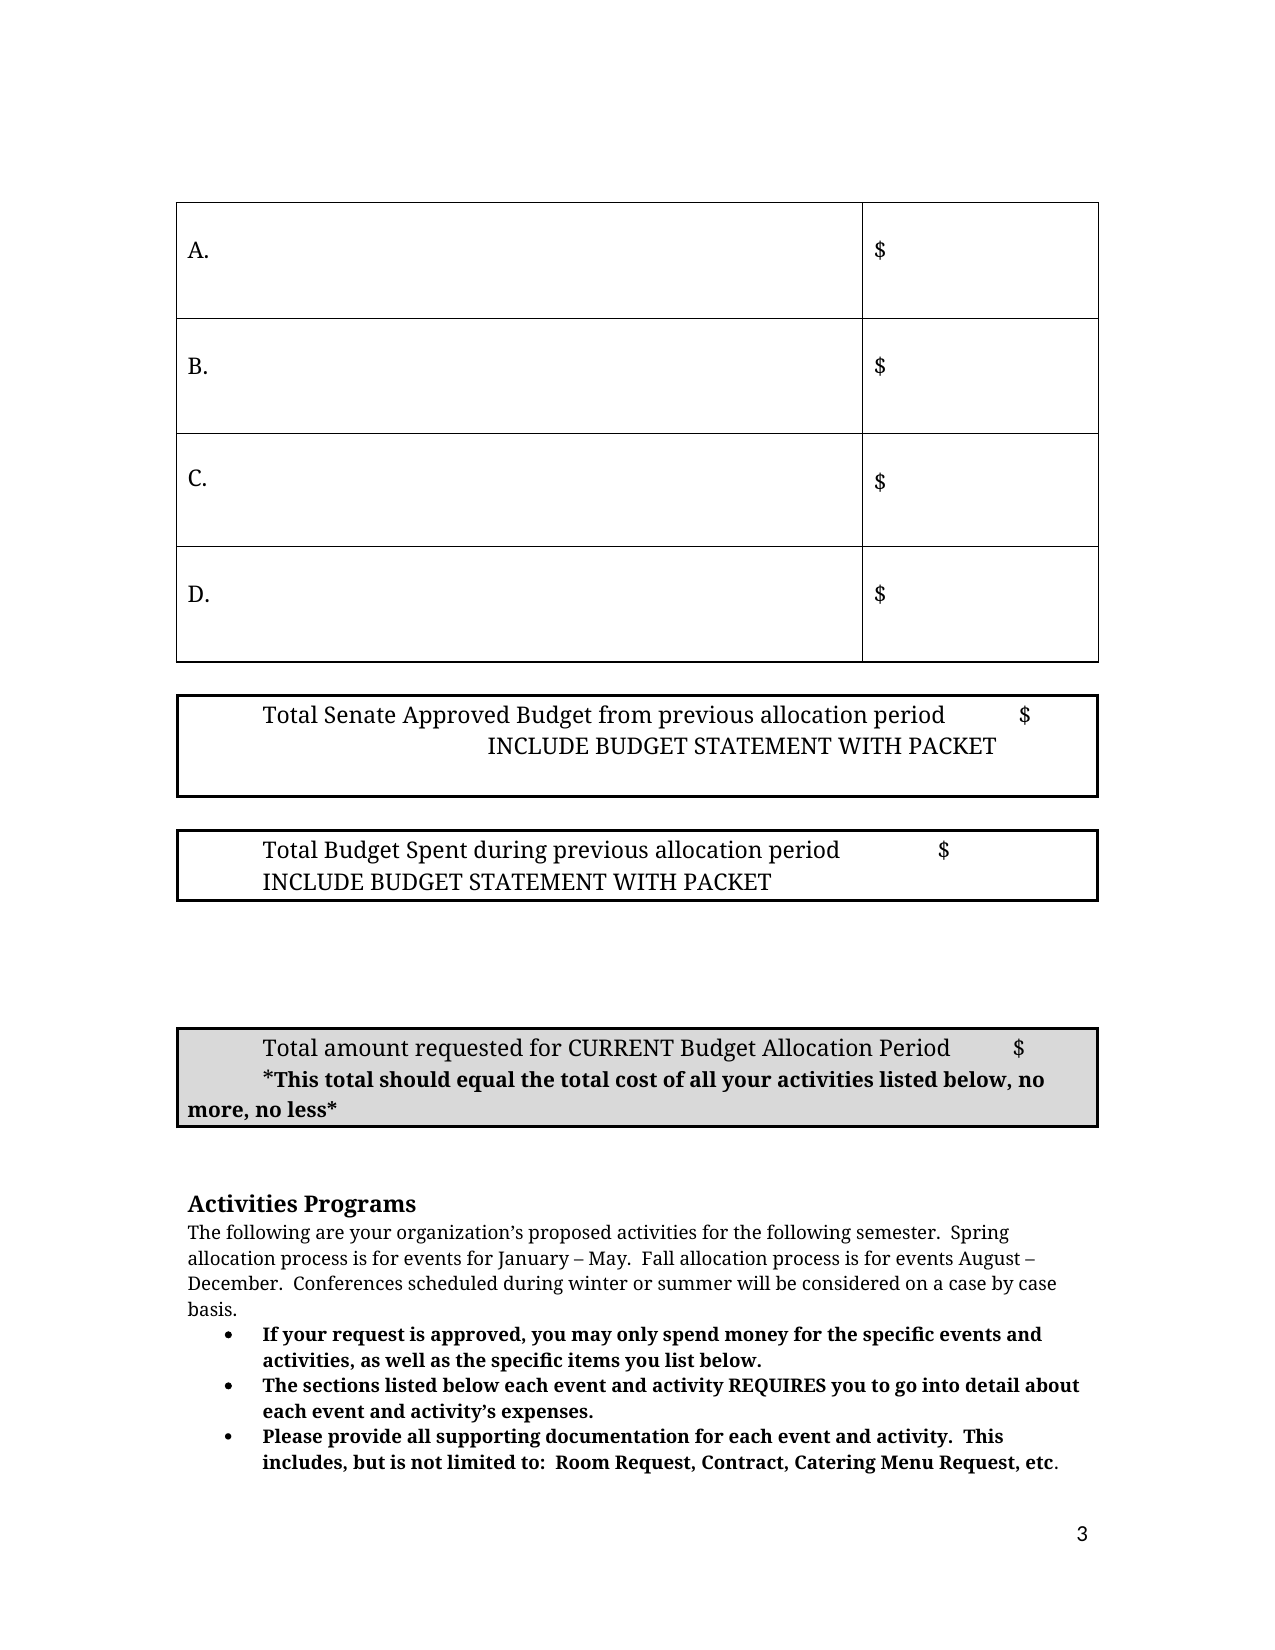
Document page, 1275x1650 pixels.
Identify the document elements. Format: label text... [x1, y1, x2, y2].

text Activities Programs [187, 1188, 1087, 1219]
list Please provide all supporting documentation for each event and activity. This includes, but is not limited to: Room Request, Contract, Catering Menu Request, etc. [225, 1423, 1087, 1474]
list If your request is approved, you may only spend money for the specific events and activities, as well as the specific items you list below. [225, 1321, 1087, 1372]
table_header $ [863, 203, 1098, 318]
table_cell C. [177, 434, 862, 546]
list The sections listed below each event and activity REQUIRES you to go into detail about each event and activity’s expenses. [225, 1372, 1087, 1423]
table_cell $ [863, 434, 1098, 546]
text Total Senate Approved Budget from previous allocation period $ INCLUDE BUDGET STATEMENT WITH PACKET [179, 697, 1096, 795]
table_cell $ [863, 319, 1098, 433]
table_cell B. [177, 319, 862, 433]
text The following are your organization’s proposed activities for the following semester. Spring allocation process is for events for January – May. Fall allocation process is for events August – December. Conferences scheduled during winter or summer will be considered on a case by case basis. [187, 1219, 1087, 1321]
text Total amount requested for CURRENT Budget Allocation Period $ [179, 1030, 1096, 1058]
table_cell $ [863, 547, 1098, 661]
text INCLUDE BUDGET STATEMENT WITH PACKET [179, 860, 1096, 899]
text Total Budget Spent during previous allocation period $ [179, 832, 1096, 860]
text *This total should equal the total cost of all your activities listed below, no more, no less* [179, 1058, 1096, 1125]
table_header A. [177, 203, 862, 318]
table_cell D. [177, 547, 862, 661]
